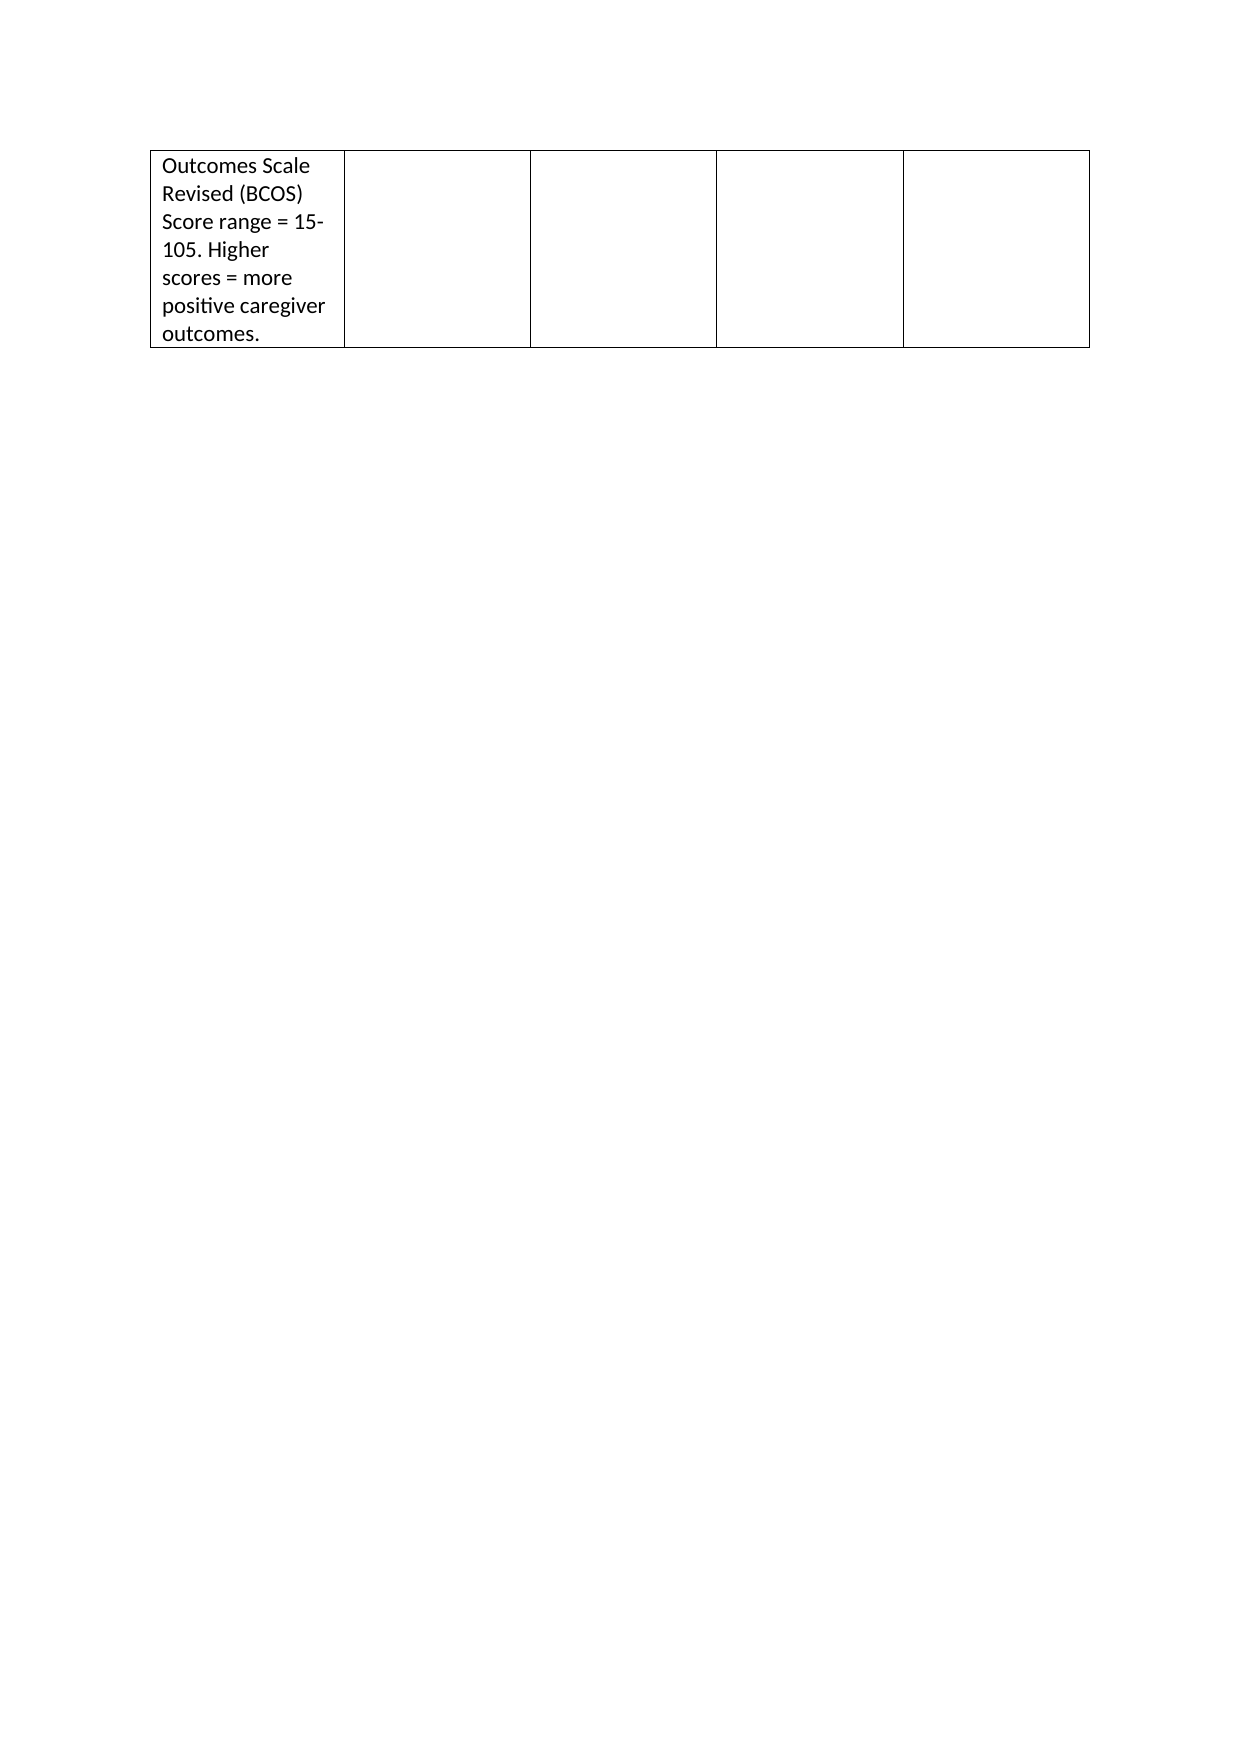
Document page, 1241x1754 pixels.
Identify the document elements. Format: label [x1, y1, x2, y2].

table_cell [151, 151, 344, 347]
table_cell [904, 151, 1089, 347]
table_cell [717, 151, 903, 347]
table_cell [531, 151, 716, 347]
table_cell [345, 151, 530, 347]
